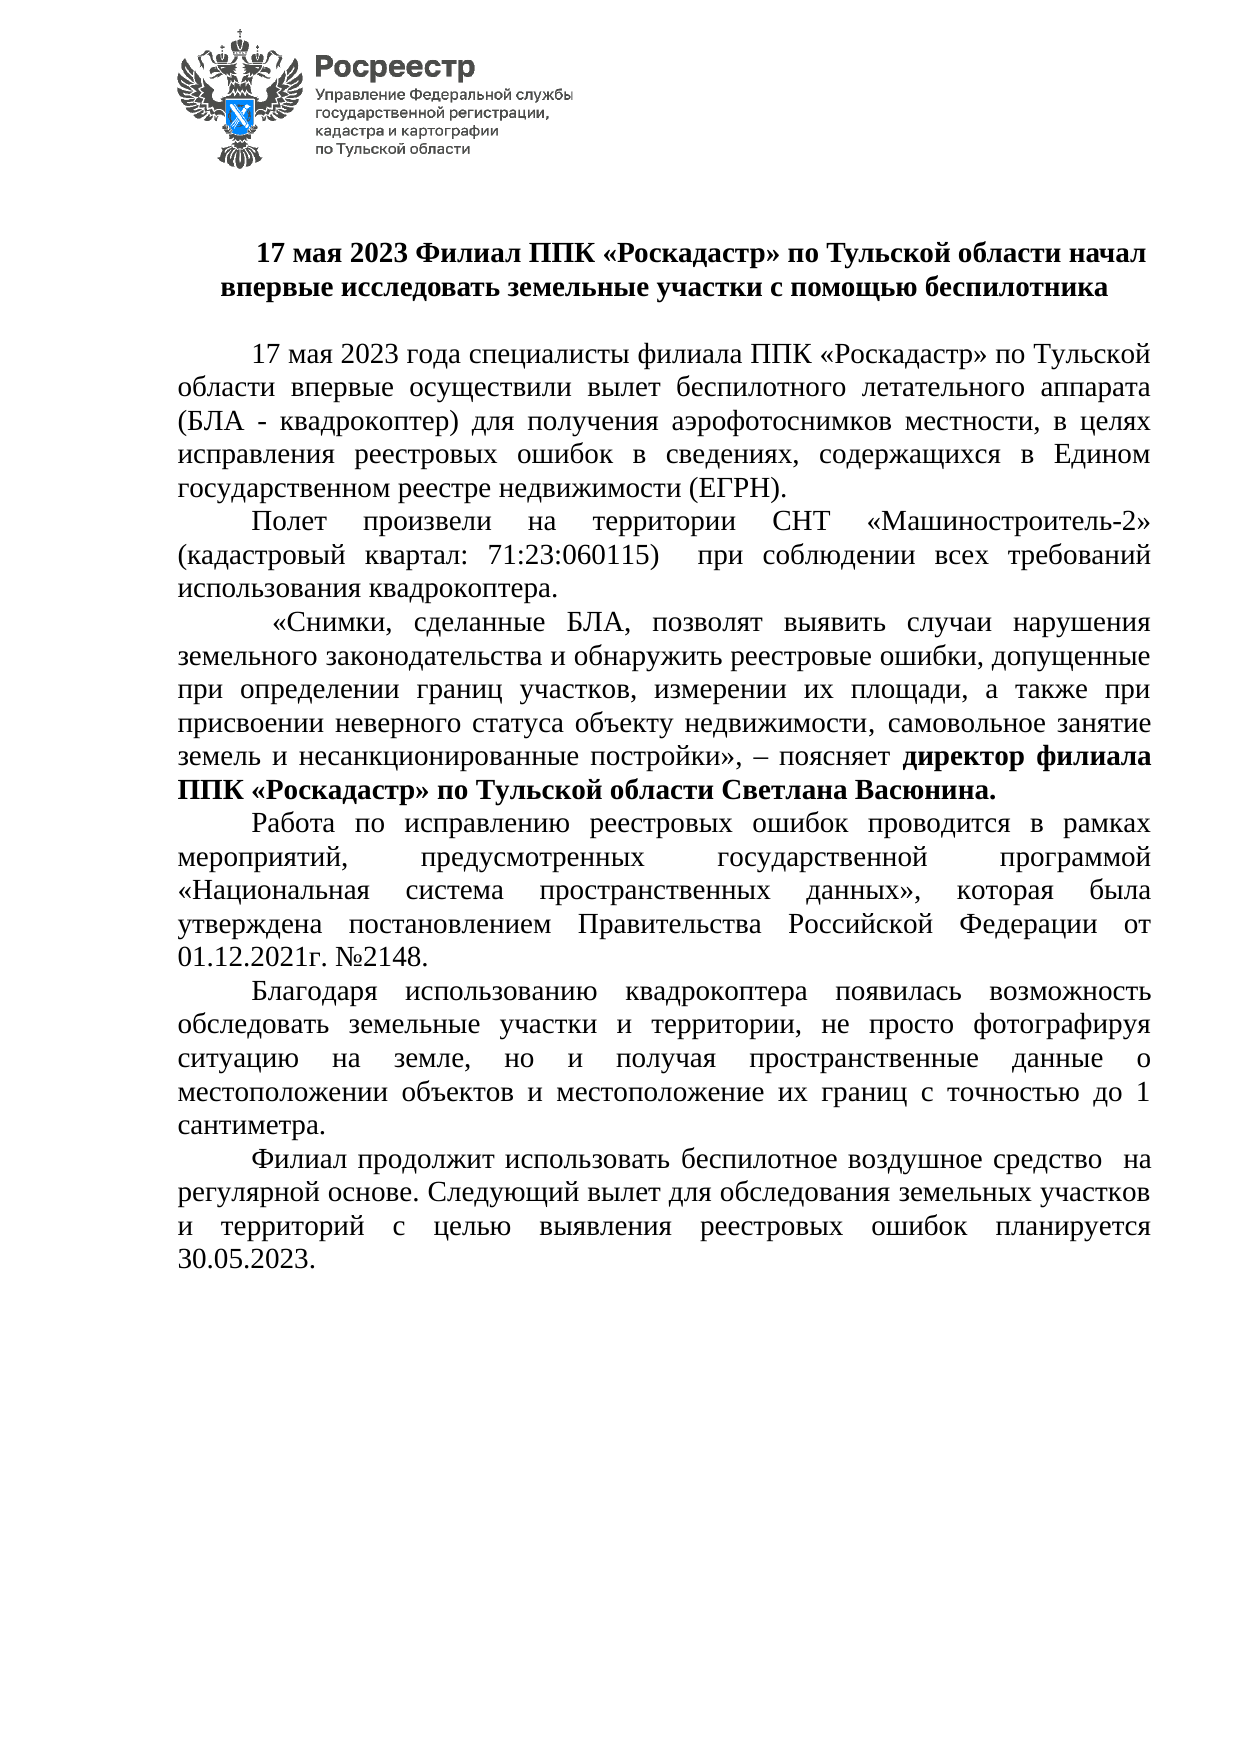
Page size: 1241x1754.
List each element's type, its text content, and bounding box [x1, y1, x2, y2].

text «Снимки, сделанные БЛА, позволят выявить случаи нарушения земельного законодательства и обнаружить реестровые ошибки, допущенные при определении границ участков, измерении их площади, а также при присвоении неверного статуса объекту недвижимости, самовольное занятие земель и несанкционированные постройки», – поясняет директор филиала ППК «Роскадастр» по Тульской области Светлана Васюнина. [177, 604, 1152, 805]
text 17 мая 2023 года специалисты филиала ППК «Роскадастр» по Тульской области впервые осуществили вылет беспилотного летательного аппарата (БЛА - квадрокоптер) для получения аэрофотоснимков местности, в целях исправления реестровых ошибок в сведениях, содержащихся в Едином государственном реестре недвижимости (ЕГРН). [177, 336, 1152, 503]
text Благодаря использованию квадрокоптера появилась возможность обследовать земельные участки и территории, не просто фотографируя ситуацию на земле, но и получая пространственные данные о местоположении объектов и местоположение их границ с точностью до 1 сантиметра. [177, 973, 1152, 1141]
text 17 мая 2023 Филиал ППК «Роскадастр» по Тульской области начал впервые исследовать земельные участки с помощью беспилотника [177, 235, 1152, 302]
text Полет произвели на территории СНТ «Машиностроитель-2» (кадастровый квартал: 71:23:060115) при соблюдении всех требований использования квадрокоптера. [177, 503, 1152, 604]
text Филиал продолжит использовать беспилотное воздушное средство на регулярной основе. Следующий вылет для обследования земельных участков и территорий с целью выявления реестровых ошибок планируется 30.05.2023. [177, 1141, 1152, 1275]
picture [177, 29, 573, 169]
text Работа по исправлению реестровых ошибок проводится в рамках мероприятий, предусмотренных государственной программой «Национальная система пространственных данных», которая была утверждена постановлением Правительства Российской Федерации от 01.12.2021г. №2148. [177, 805, 1152, 973]
